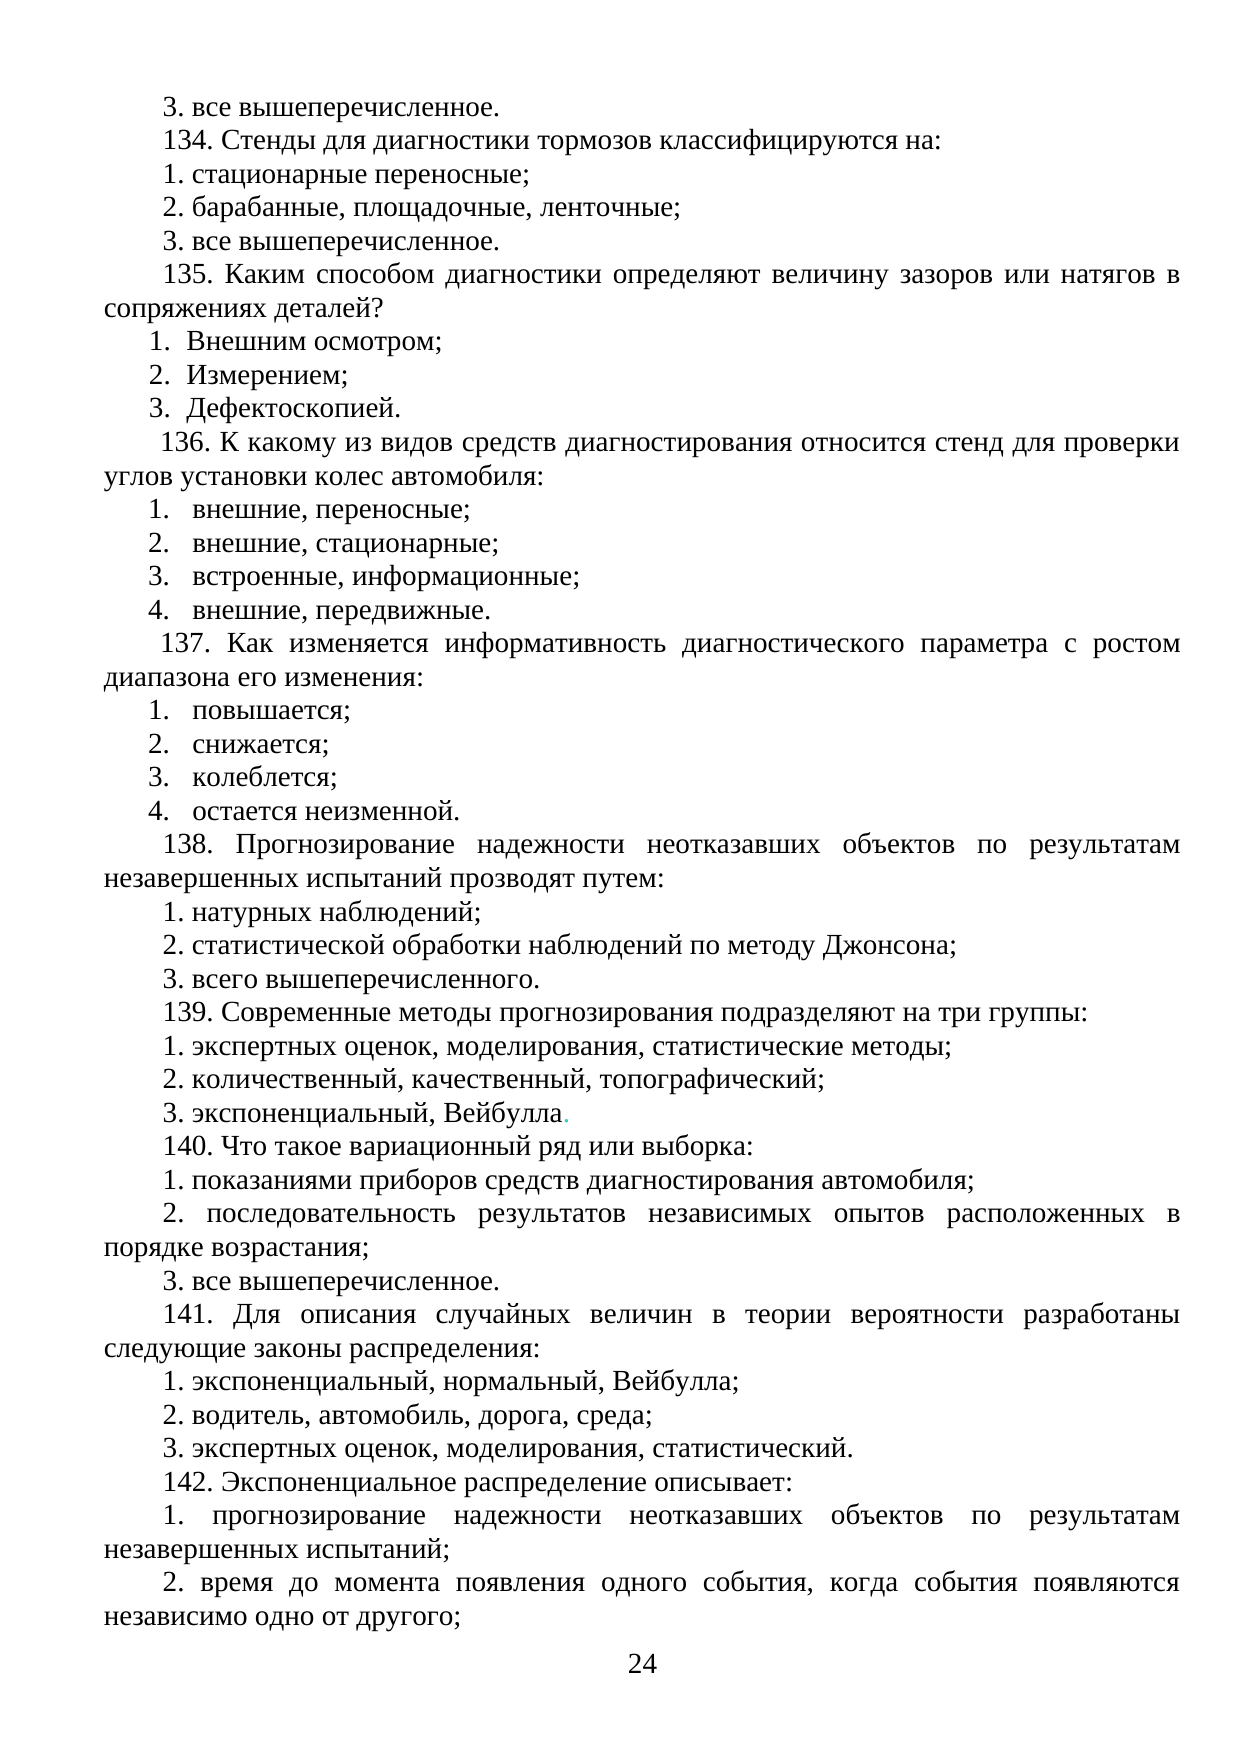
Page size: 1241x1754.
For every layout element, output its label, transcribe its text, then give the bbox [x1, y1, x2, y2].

text 3. все вышеперечисленное. [103, 223, 1181, 256]
list внешние, передвижные. [148, 592, 1181, 625]
text 136. К какому из видов средств диагностирования относится стенд для проверки углов установки колес автомобиля: [103, 424, 1181, 491]
text 2. водитель, автомобиль, дорога, среда; [103, 1397, 1181, 1430]
list снижается; [148, 726, 1181, 759]
text 2. количественный, качественный, топографический; [103, 1061, 1181, 1095]
text 135. Каким способом диагностики определяют величину зазоров или натягов в сопряжениях деталей? [103, 256, 1181, 323]
text 2. статистической обработки наблюдений по методу Джонсона; [103, 927, 1181, 961]
list повышается; [148, 692, 1181, 726]
text 3. экспоненциальный, Вейбулла. [103, 1095, 1181, 1128]
list Измерением; [149, 357, 1181, 391]
text 1. натурных наблюдений; [103, 894, 1181, 927]
list колеблется; [148, 759, 1181, 793]
text 3. всего вышеперечисленного. [103, 961, 1181, 994]
text 2. последовательность результатов независимых опытов расположенных в порядке возрастания; [103, 1196, 1181, 1263]
text 1. экспоненциальный, нормальный, Вейбулла; [103, 1363, 1181, 1397]
list встроенные, информационные; [148, 558, 1181, 592]
text 134. Стенды для диагностики тормозов классифицируются на: [103, 122, 1181, 156]
text 138. Прогнозирование надежности неотказавших объектов по результатам незавершенных испытаний прозводят путем: [103, 827, 1181, 894]
text 2. время до момента появления одного события, когда события появляются независимо одно от другого; [103, 1564, 1181, 1632]
text 139. Современные методы прогнозирования подразделяют на три группы: [103, 994, 1181, 1028]
list внешние, стационарные; [148, 525, 1181, 558]
text 141. Для описания случайных величин в теории вероятности разработаны следующие законы распределения: [103, 1296, 1181, 1363]
text 3. экспертных оценок, моделирования, статистический. [103, 1430, 1181, 1464]
list Дефектоскопией. [149, 391, 1181, 424]
text 142. Экспоненциальное распределение описывает: [103, 1464, 1181, 1497]
list внешние, переносные; [148, 491, 1181, 525]
text 1. прогнозирование надежности неотказавших объектов по результатам незавершенных испытаний; [103, 1497, 1181, 1564]
text 3. все вышеперечисленное. [103, 1263, 1181, 1296]
text 1. стационарные переносные; [103, 156, 1181, 189]
text 1. показаниями приборов средств диагностирования автомобиля; [103, 1162, 1181, 1196]
list остается неизменной. [148, 793, 1181, 827]
text 140. Что такое вариационный ряд или выборка: [103, 1128, 1181, 1162]
text 2. барабанные, площадочные, ленточные; [103, 189, 1181, 223]
text 1. экспертных оценок, моделирования, статистические методы; [103, 1028, 1181, 1061]
text 137. Как изменяется информативность диагностического параметра с ростом диапазона его изменения: [103, 625, 1181, 692]
list Внешним осмотром; [149, 323, 1181, 357]
text 3. все вышеперечисленное. [103, 89, 1181, 122]
